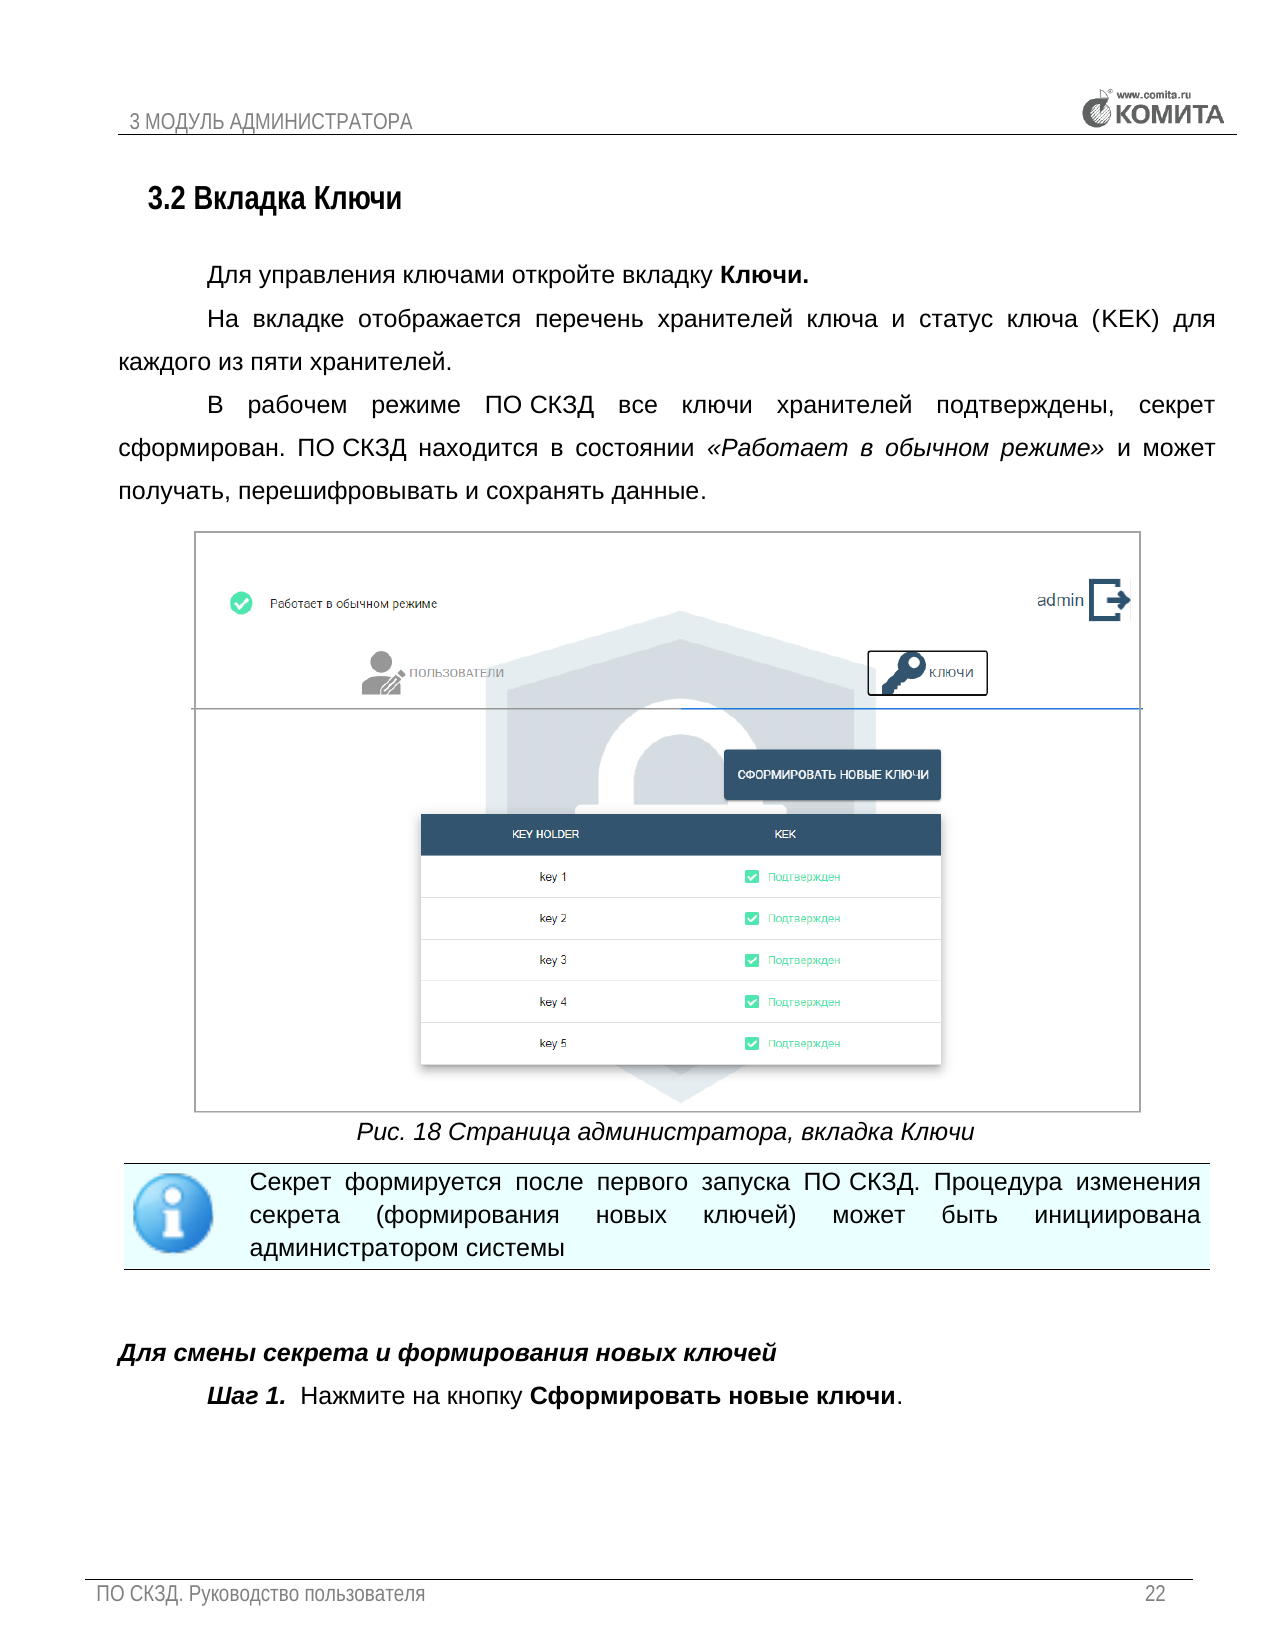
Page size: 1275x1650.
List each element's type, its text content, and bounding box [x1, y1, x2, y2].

picture [191, 531, 1143, 1113]
table_header [124, 1164, 241, 1268]
picture [1081, 88, 1225, 128]
picture [132, 1172, 216, 1256]
text Рис. 18 Страница администратора, вкладка Ключи [118, 1117, 1216, 1146]
text На вкладке отображается перечень хранителей ключа и статус ключа (KEK) для каждого из пяти хранителей. [118, 303, 1216, 375]
text Шаг 1. Нажмите на кнопку Сформировать новые ключи. [118, 1381, 1216, 1409]
text Для смены секрета и формирования новых ключей [118, 1338, 1216, 1366]
text Для управления ключами откройте вкладку Ключи. [118, 260, 1216, 289]
text В рабочем режиме ПО СКЗД все ключи хранителей подтверждены, секрет сформирован. ПО СКЗД находится в состоянии «Работает в обычном режиме» и может получать, перешифровывать и сохранять данные. [118, 390, 1216, 505]
table_header Секрет формируется после первого запуска ПО СКЗД. Процедура изменения секрета (формирования новых ключей) может быть инициирована администратором системы [241, 1164, 1210, 1268]
subtitle Вкладка Ключи [148, 178, 1216, 216]
